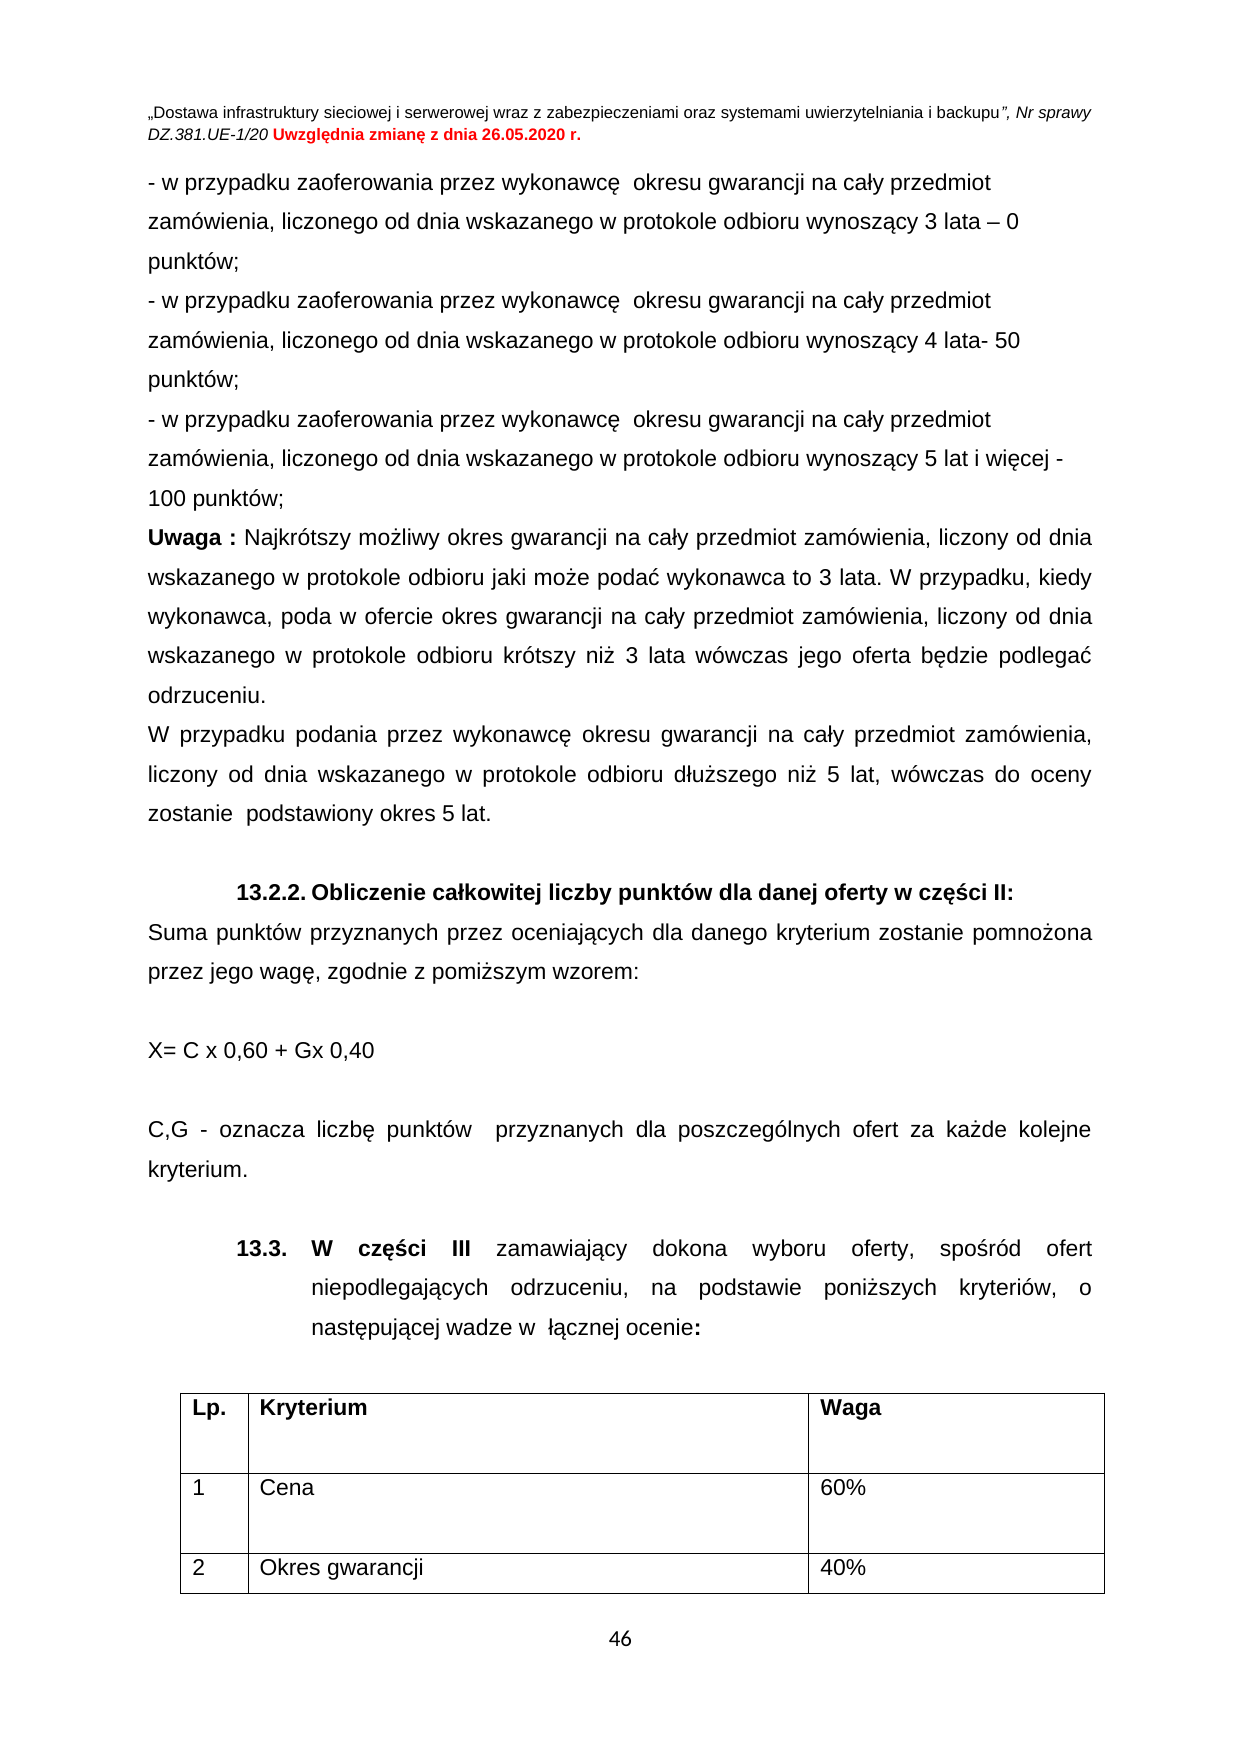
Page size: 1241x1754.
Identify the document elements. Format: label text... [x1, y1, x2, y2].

table_cell 40% [809, 1554, 1104, 1593]
table_cell Cena [249, 1474, 808, 1553]
text - w przypadku zaoferowania przez wykonawcę okresu gwarancji na cały przedmiot zamówienia, liczonego od dnia wskazanego w protokole odbioru wynoszący 5 lat i więcej - 100 punktów; [148, 406, 1093, 511]
text W przypadku podania przez wykonawcę okresu gwarancji na cały przedmiot zamówienia, liczony od dnia wskazanego w protokole odbioru dłuższego niż 5 lat, wówczas do oceny zostanie podstawiony okres 5 lat. [148, 721, 1093, 827]
table_cell Okres gwarancji [249, 1554, 808, 1593]
text Suma punktów przyznanych przez oceniających dla danego kryterium zostanie pomnożona przez jego wagę, zgodnie z pomiższym wzorem: [148, 919, 1093, 985]
text - w przypadku zaoferowania przez wykonawcę okresu gwarancji na cały przedmiot zamówienia, liczonego od dnia wskazanego w protokole odbioru wynoszący 3 lata – 0 punktów; [148, 169, 1093, 274]
list W części III zamawiający dokona wyboru oferty, spośród ofert niepodlegających odrzuceniu, na podstawie poniższych kryteriów, o następującej wadze w łącznej ocenie: [236, 1235, 1093, 1340]
text C,G - oznacza liczbę punktów przyznanych dla poszczególnych ofert za każde kolejne kryterium. [148, 1116, 1093, 1182]
table_cell 2 [181, 1554, 248, 1593]
table_cell 60% [809, 1474, 1104, 1553]
table_header Lp. [181, 1394, 248, 1473]
table_header Waga [809, 1394, 1104, 1473]
text Uwaga : Najkrótszy możliwy okres gwarancji na cały przedmiot zamówienia, liczony od dnia wskazanego w protokole odbioru jaki może podać wykonawca to 3 lata. W przypadku, kiedy wykonawca, poda w ofercie okres gwarancji na cały przedmiot zamówienia, liczony od dnia wskazanego w protokole odbioru krótszy niż 3 lata wówczas jego oferta będzie podlegać odrzuceniu. [148, 524, 1093, 708]
table_cell 1 [181, 1474, 248, 1553]
text - w przypadku zaoferowania przez wykonawcę okresu gwarancji na cały przedmiot zamówienia, liczonego od dnia wskazanego w protokole odbioru wynoszący 4 lata- 50 punktów; [148, 287, 1093, 392]
list Obliczenie całkowitej liczby punktów dla danej oferty w części II: [236, 879, 1093, 906]
table_header Kryterium [249, 1394, 808, 1473]
text X= C x 0,60 + Gx 0,40 [148, 1037, 1093, 1064]
